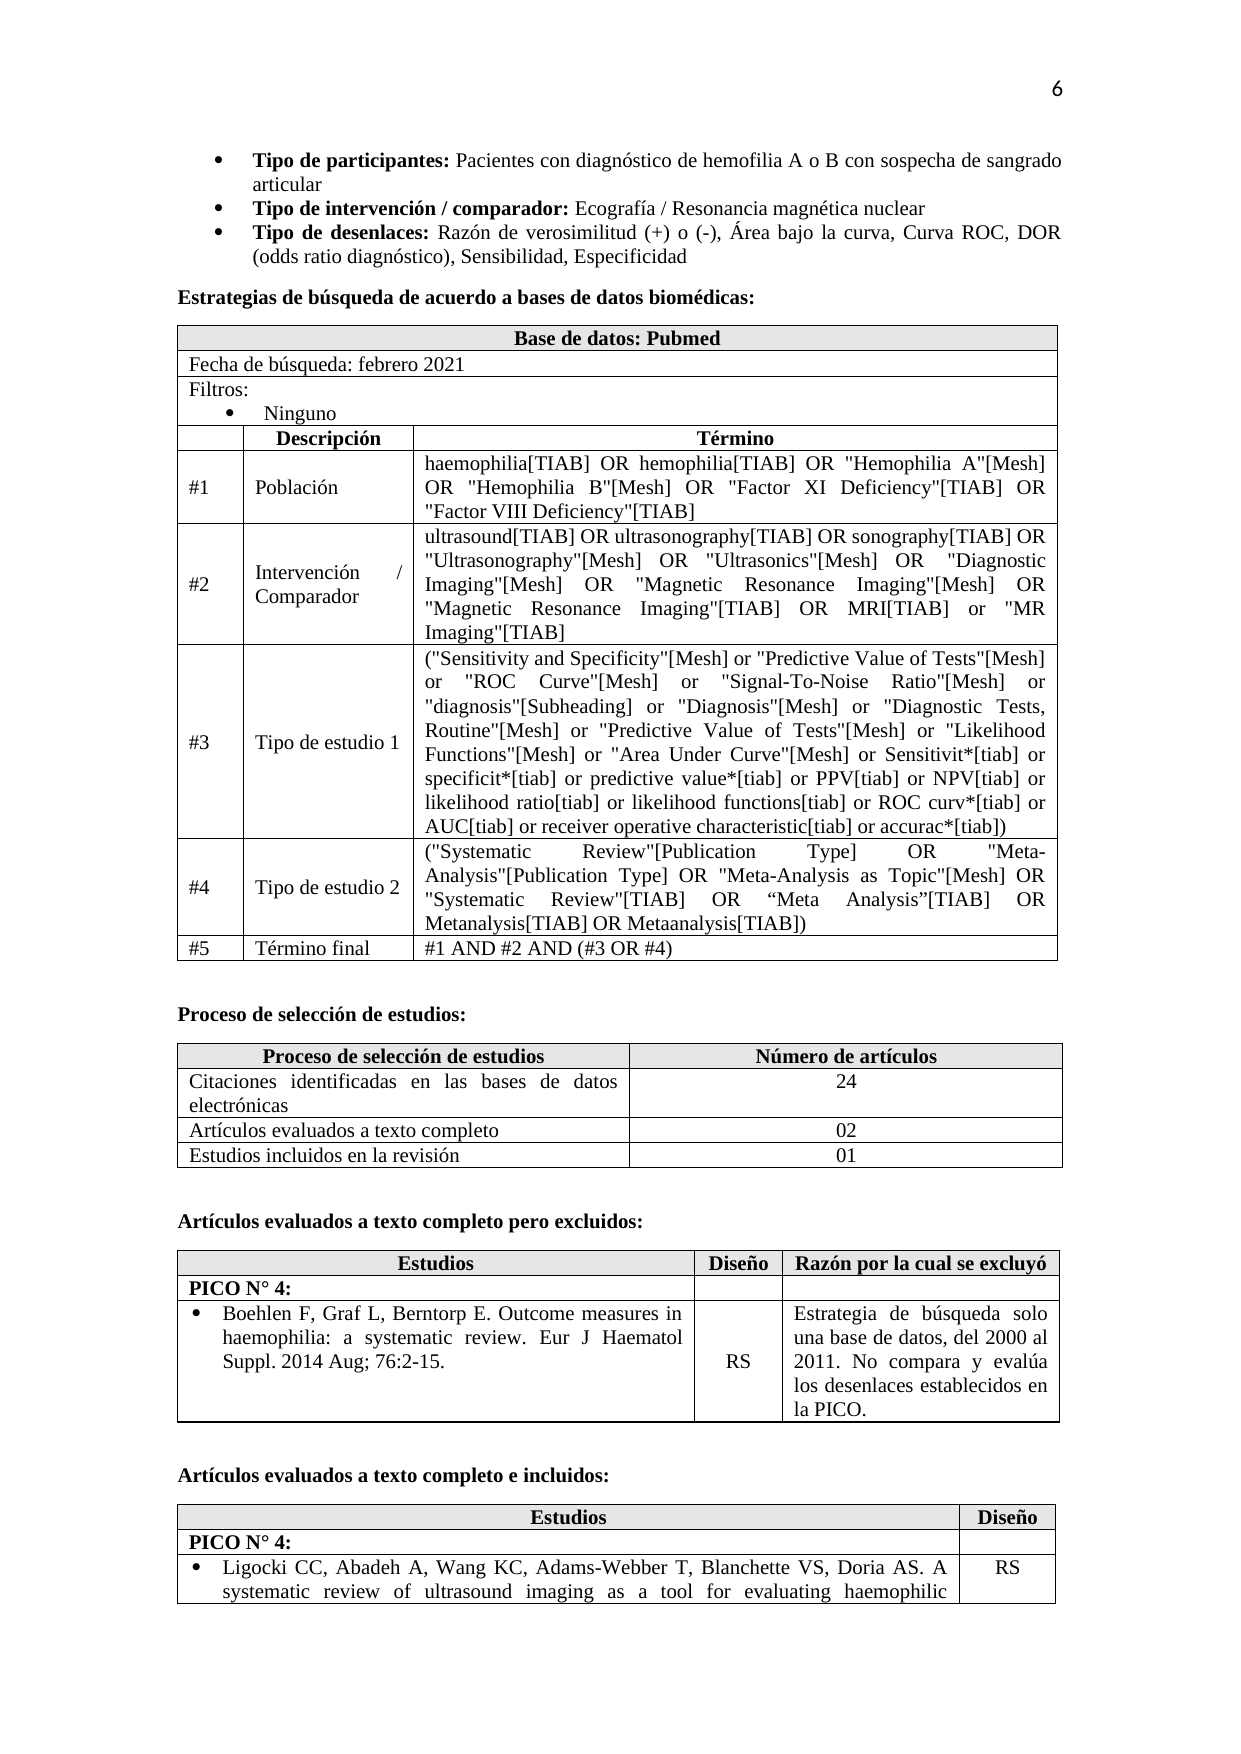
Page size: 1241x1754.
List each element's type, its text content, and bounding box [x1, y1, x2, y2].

text Proceso de selección de estudios: [177, 1002, 1063, 1026]
table_cell #3 [178, 645, 243, 838]
table_cell Estrategia de búsqueda solo una base de datos, del 2000 al 2011. No compara y evalúa los desenlaces establecidos en la PICO. [783, 1301, 1059, 1421]
table_cell RS [960, 1555, 1055, 1603]
table_cell Citaciones identificadas en las bases de datos electrónicas [178, 1069, 629, 1117]
table_cell [178, 426, 243, 450]
table_cell Artículos evaluados a texto completo [178, 1118, 629, 1142]
table_cell Término final [244, 936, 413, 960]
table_header Razón por la cual se excluyó [783, 1251, 1059, 1275]
table_header Diseño [960, 1505, 1055, 1529]
list Tipo de intervención / comparador: Ecografía / Resonancia magnética nuclear [215, 196, 1063, 220]
text Artículos evaluados a texto completo e incluidos: [177, 1463, 1063, 1487]
table_cell [695, 1276, 782, 1300]
table_cell RS [695, 1301, 782, 1421]
table_cell ultrasound[TIAB] OR ultrasonography[TIAB] OR sonography[TIAB] OR "Ultrasonography"[Mesh] OR "Ultrasonics"[Mesh] OR "Diagnostic Imaging"[Mesh] OR "Magnetic Resonance Imaging"[Mesh] OR "Magnetic Resonance Imaging"[TIAB] OR MRI[TIAB] or "MR Imaging"[TIAB] [414, 524, 1057, 644]
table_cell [178, 1555, 959, 1603]
list Tipo de desenlaces: Razón de verosimilitud (+) o (-), Área bajo la curva, Curva ROC, DOR (odds ratio diagnóstico), Sensibilidad, Especificidad [215, 220, 1063, 268]
table_cell Boehlen F, Graf L, Berntorp E. Outcome measures in haemophilia: a systematic review. Eur J Haematol Suppl. 2014 Aug; 76:2-15. [178, 1301, 694, 1421]
table_cell ("Sensitivity and Specificity"[Mesh] or "Predictive Value of Tests"[Mesh] or "ROC Curve"[Mesh] or "Signal-To-Noise Ratio"[Mesh] or "diagnosis"[Subheading] or "Diagnosis"[Mesh] or "Diagnostic Tests, Routine"[Mesh] or "Predictive Value of Tests"[Mesh] or "Likelihood Functions"[Mesh] or "Area Under Curve"[Mesh] or Sensitivit*[tiab] or specificit*[tiab] or predictive value*[tiab] or PPV[tiab] or NPV[tiab] or likelihood ratio[tiab] or likelihood functions[tiab] or ROC curv*[tiab] or AUC[tiab] or receiver operative characteristic[tiab] or accurac*[tiab]) [414, 645, 1057, 838]
table_cell Tipo de estudio 1 [244, 645, 413, 838]
table_cell Población [244, 451, 413, 523]
table_cell haemophilia[TIAB] OR hemophilia[TIAB] OR "Hemophilia A"[Mesh] OR "Hemophilia B"[Mesh] OR "Factor XI Deficiency"[TIAB] OR "Factor VIII Deficiency"[TIAB] [414, 451, 1057, 523]
table_header Estudios [178, 1251, 694, 1275]
table_header Base de datos: Pubmed [178, 326, 1057, 350]
table_cell 02 [630, 1118, 1062, 1142]
text Artículos evaluados a texto completo pero excluidos: [177, 1209, 1063, 1233]
table_cell Término [414, 426, 1057, 450]
table_cell Estudios incluidos en la revisión [178, 1143, 629, 1167]
table_cell Fecha de búsqueda: febrero 2021 [178, 351, 1057, 376]
table_header Proceso de selección de estudios [178, 1044, 629, 1068]
table_cell Descripción [244, 426, 413, 450]
table_cell #2 [178, 524, 243, 644]
table_cell ("Systematic Review"[Publication Type] OR "Meta-Analysis"[Publication Type] OR "Meta-Analysis as Topic"[Mesh] OR "Systematic Review"[TIAB] OR “Meta Analysis”[TIAB] OR Metanalysis[TIAB] OR Metaanalysis[TIAB]) [414, 839, 1057, 935]
table_header Estudios [178, 1505, 959, 1529]
table_cell #1 AND #2 AND (#3 OR #4) [414, 936, 1057, 960]
table_header Número de artículos [630, 1044, 1062, 1068]
table_cell Tipo de estudio 2 [244, 839, 413, 935]
table_cell 24 [630, 1069, 1062, 1117]
table_cell Intervención / Comparador [244, 524, 413, 644]
text Estrategias de búsqueda de acuerdo a bases de datos biomédicas: [177, 284, 1063, 309]
table_header Diseño [695, 1251, 782, 1275]
table_cell Filtros: Ninguno [178, 377, 1057, 425]
table_cell [783, 1276, 1059, 1300]
table_cell [960, 1530, 1055, 1554]
table_cell 01 [630, 1143, 1062, 1167]
table_cell #4 [178, 839, 243, 935]
list Tipo de participantes: Pacientes con diagnóstico de hemofilia A o B con sospecha de sangrado articular [215, 148, 1063, 196]
table_cell #5 [178, 936, 243, 960]
table_cell PICO N° 4: [178, 1276, 694, 1300]
table_cell PICO N° 4: [178, 1530, 959, 1554]
table_cell #1 [178, 451, 243, 523]
